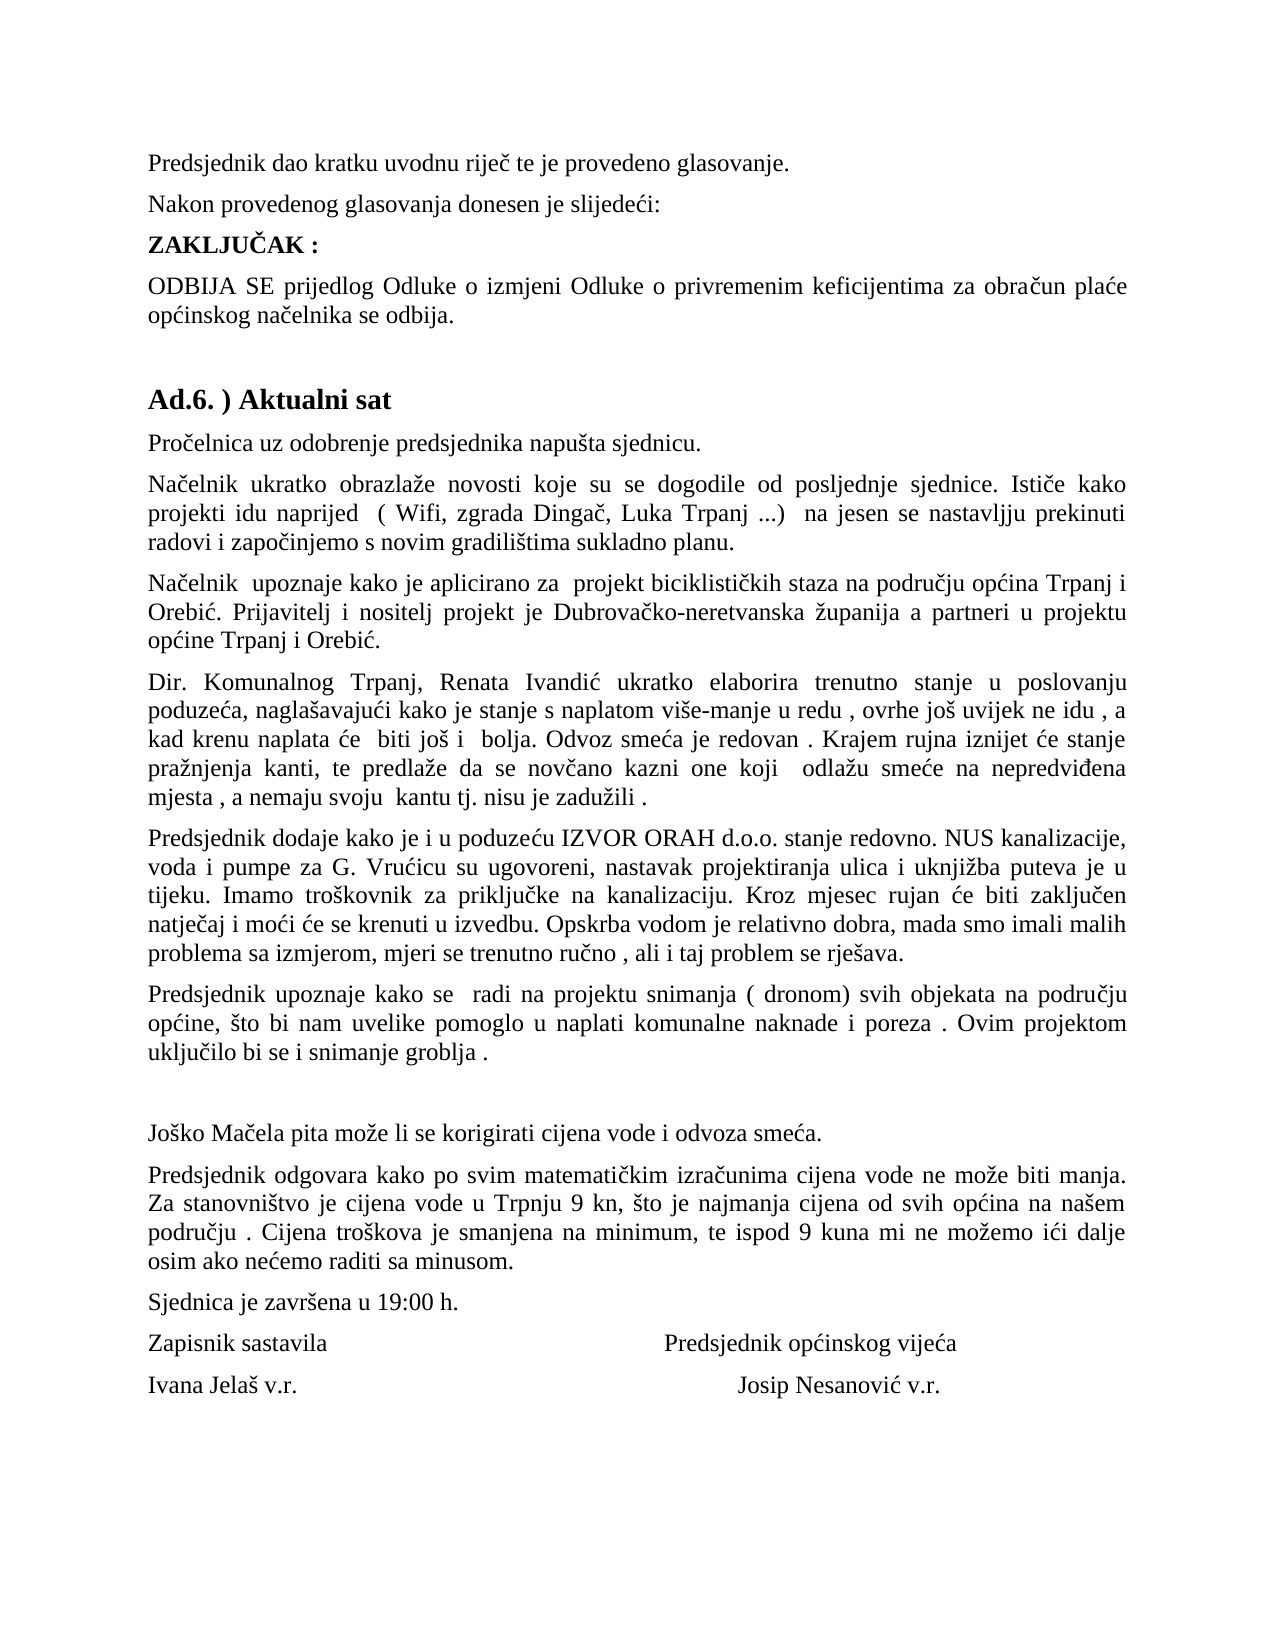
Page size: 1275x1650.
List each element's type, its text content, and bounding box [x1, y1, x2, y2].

text Ivana Jelaš v.r. Josip Nesanović v.r. [148, 1370, 1127, 1398]
text Dir. Komunalnog Trpanj, Renata Ivandić ukratko elaborira trenutno stanje u poslovanju poduzeća, naglašavajući kako je stanje s naplatom više-manje u redu , ovrhe još uvijek ne idu , a kad krenu naplata će biti još i bolja. Odvoz smeća je redovan . Krajem rujna iznijet će stanje pražnjenja kanti, te predlaže da se novčano kazni one koji odlažu smeće na nepredviđena mjesta , a nemaju svoju kantu tj. nisu je zadužili . [148, 667, 1127, 810]
text Ad.6. ) Aktualni sat [148, 382, 1127, 415]
text Načelnik upoznaje kako je aplicirano za projekt biciklističkih staza na području općina Trpanj i Orebić. Prijavitelj i nositelj projekt je Dubrovačko-neretvanska županija a partneri u projektu općine Trpanj i Orebić. [148, 568, 1127, 654]
text Predsjednik dodaje kako je i u poduzeću IZVOR ORAH d.o.o. stanje redovno. NUS kanalizacije, voda i pumpe za G. Vrućicu su ugovoreni, nastavak projektiranja ulica i uknjižba puteva je u tijeku. Imamo troškovnik za priključke na kanalizaciju. Kroz mjesec rujan će biti zaključen natječaj i moći će se krenuti u izvedbu. Opskrba vodom je relativno dobra, mada smo imali malih problema sa izmjerom, mjeri se trenutno ručno , ali i taj problem se rješava. [148, 823, 1127, 967]
text Zapisnik sastavila Predsjednik općinskog vijeća [148, 1328, 1127, 1357]
text ZAKLJUČAK : [148, 230, 1127, 259]
text Načelnik ukratko obrazlaže novosti koje su se dogodile od posljednje sjednice. Ističe kako projekti idu naprijed ( Wifi, zgrada Dingač, Luka Trpanj ...) na jesen se nastavljju prekinuti radovi i započinjemo s novim gradilištima sukladno planu. [148, 469, 1127, 555]
text Pročelnica uz odobrenje predsjednika napušta sjednicu. [148, 428, 1127, 457]
text Predsjednik upoznaje kako se radi na projektu snimanja ( dronom) svih objekata na području općine, što bi nam uvelike pomoglo u naplati komunalne naknade i poreza . Ovim projektom uključilo bi se i snimanje groblja . [148, 979, 1127, 1065]
text Joško Mačela pita može li se korigirati cijena vode i odvoza smeća. [148, 1118, 1127, 1147]
text Predsjednik dao kratku uvodnu riječ te je provedeno glasovanje. [148, 148, 1127, 176]
text ODBIJA SE prijedlog Odluke o izmjeni Odluke o privremenim keficijentima za obračun plaće općinskog načelnika se odbija. [148, 271, 1127, 329]
text Predsjednik odgovara kako po svim matematičkim izračunima cijena vode ne može biti manja. Za stanovništvo je cijena vode u Trpnju 9 kn, što je najmanja cijena od svih općina na našem području . Cijena troškova je smanjena na minimum, te ispod 9 kuna mi ne možemo ići dalje osim ako nećemo raditi sa minusom. [148, 1160, 1127, 1275]
text Sjednica je završena u 19:00 h. [148, 1287, 1127, 1316]
text Nakon provedenog glasovanja donesen je slijedeći: [148, 189, 1127, 218]
